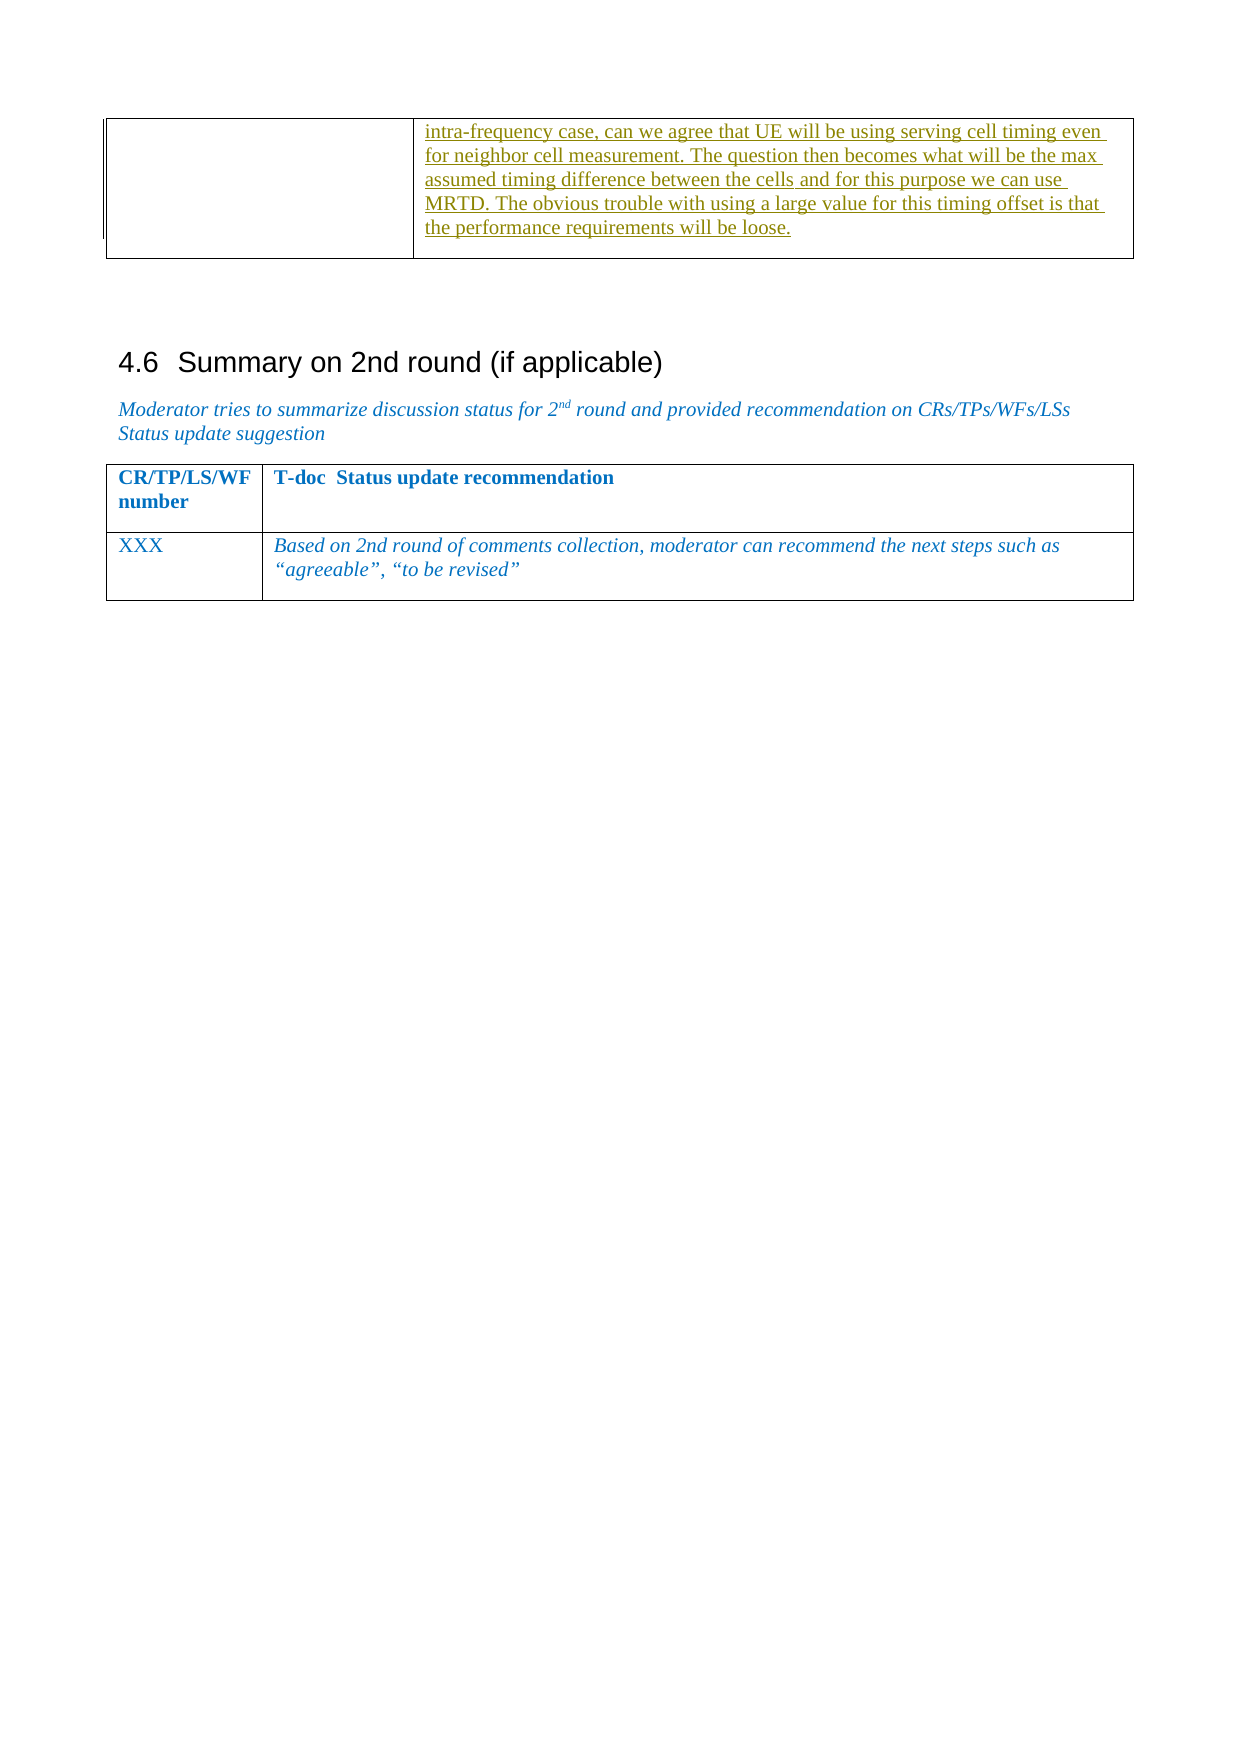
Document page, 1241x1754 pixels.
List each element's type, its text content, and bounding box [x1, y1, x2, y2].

table_cell Based on 2nd round of comments collection, moderator can recommend the next steps such as “agreeable”, “to be revised” [263, 533, 1133, 600]
text Moderator tries to summarize discussion status for 2nd round and provided recommendation on CRs/TPs/WFs/LSs Status update suggestion [118, 397, 1122, 445]
table_header T-doc Status update recommendation [263, 465, 1133, 532]
table_header CR/TP/LS/WF number [107, 465, 262, 532]
table_cell XXX [107, 533, 262, 600]
subtitle 4.6 Summary on 2nd round (if applicable) [118, 345, 1122, 378]
table_cell [414, 119, 1133, 258]
table_cell [107, 119, 413, 258]
